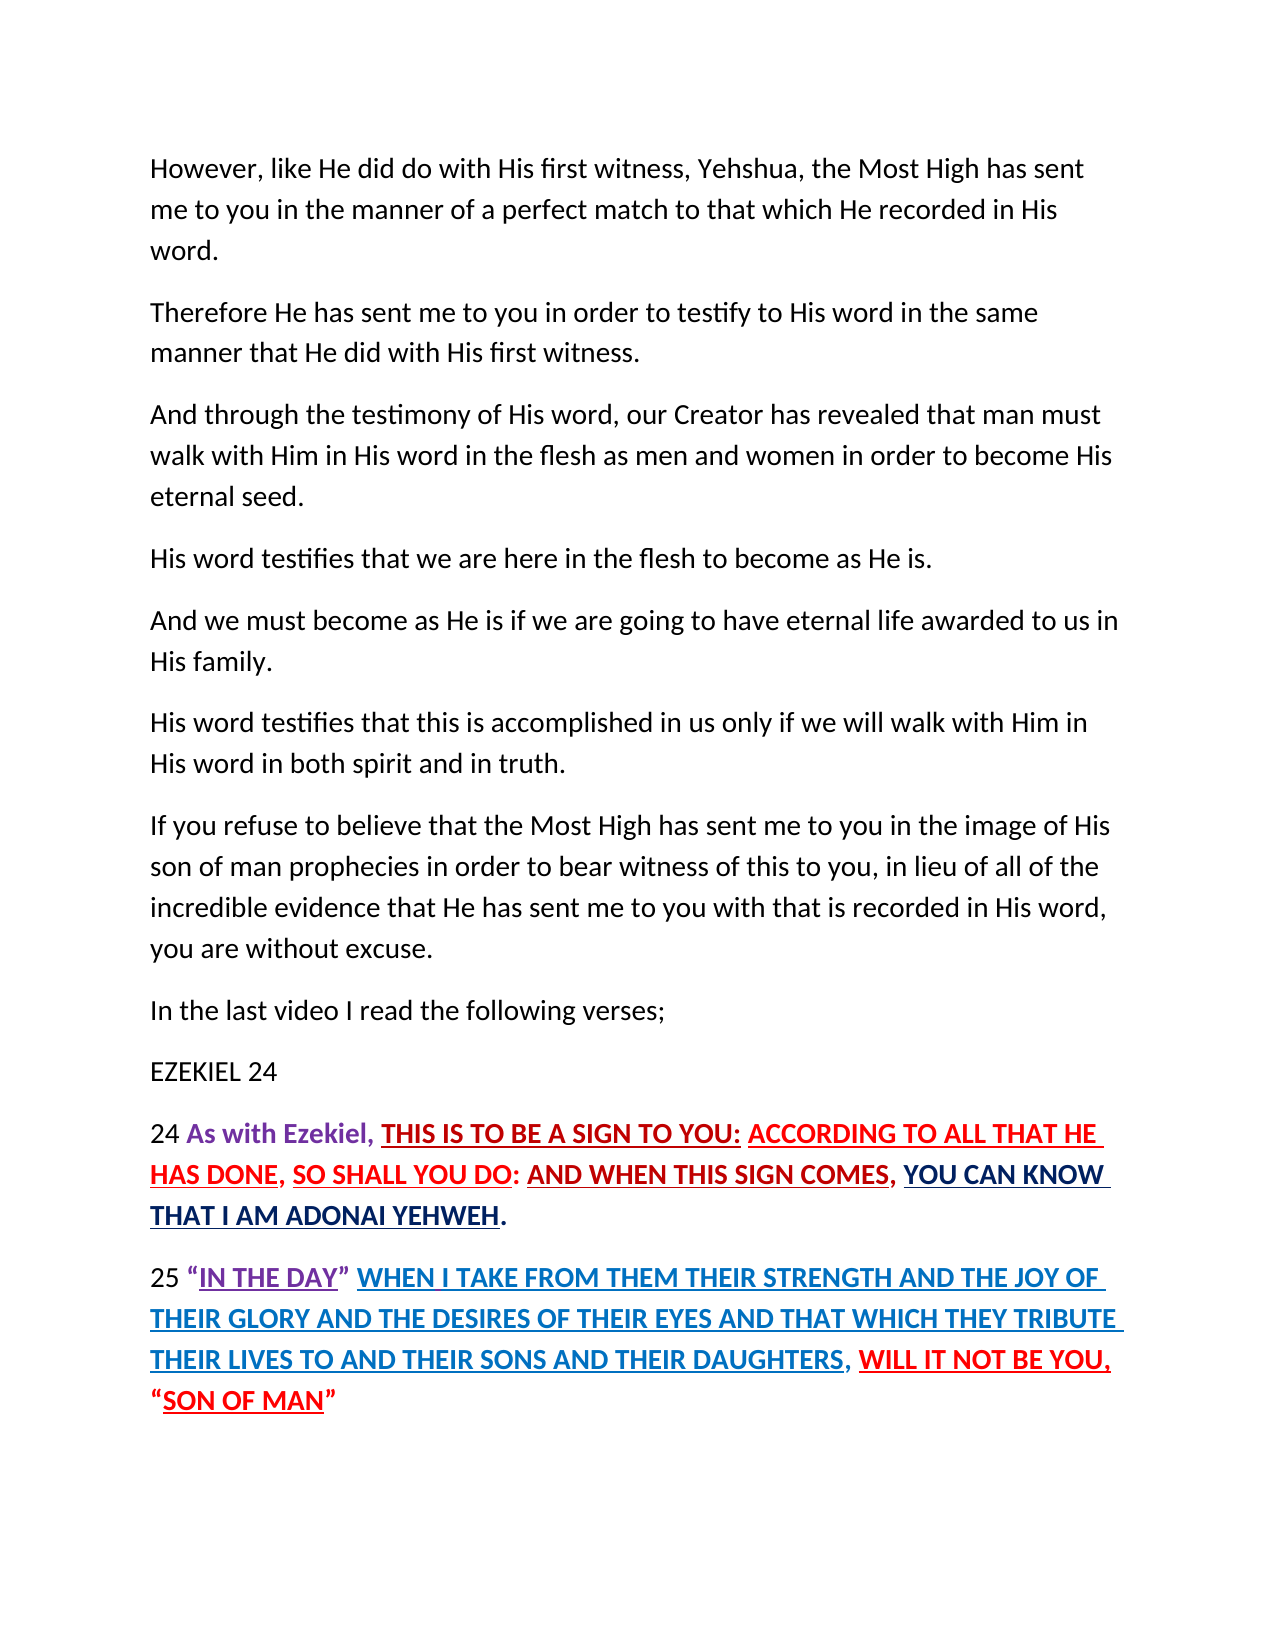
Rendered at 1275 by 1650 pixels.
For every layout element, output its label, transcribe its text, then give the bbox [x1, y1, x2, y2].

text If you refuse to believe that the Most High has sent me to you in the image of His son of man prophecies in order to bear witness of this to you, in lieu of all of the incredible evidence that He has sent me to you with that is recorded in His word, you are without excuse. [150, 807, 1125, 966]
text And through the testimony of His word, our Creator has revealed that man must walk with Him in His word in the flesh as men and women in order to become His eternal seed. [150, 396, 1125, 514]
text 24 As with Ezekiel, THIS IS TO BE A SIGN TO YOU: ACCORDING TO ALL THAT HE HAS DONE, SO SHALL YOU DO: AND WHEN THIS SIGN COMES, YOU CAN KNOW THAT I AM ADONAI YEHWEH. [150, 1115, 1125, 1233]
text His word testifies that this is accomplished in us only if we will walk with Him in His word in both spirit and in truth. [150, 704, 1125, 781]
text His word testifies that we are here in the flesh to become as He is. [150, 540, 1125, 576]
text Therefore He has sent me to you in order to testify to His word in the same manner that He did with His first witness. [150, 294, 1125, 370]
text In the last video I read the following verses; [150, 992, 1125, 1027]
text And we must become as He is if we are going to have eternal life awarded to us in His family. [150, 602, 1125, 678]
text However, like He did do with His first witness, Yehshua, the Most High has sent me to you in the manner of a perfect match to that which He recorded in His word. [150, 150, 1125, 267]
text 25 “IN THE DAY” WHEN I TAKE FROM THEM THEIR STRENGTH AND THE JOY OF THEIR GLORY AND THE DESIRES OF THEIR EYES AND THAT WHICH THEY TRIBUTE THEIR LIVES TO AND THEIR SONS AND THEIR DAUGHTERS, WILL IT NOT BE YOU, “SON OF MAN” [150, 1259, 1125, 1417]
text EZEKIEL 24 [150, 1053, 1125, 1089]
